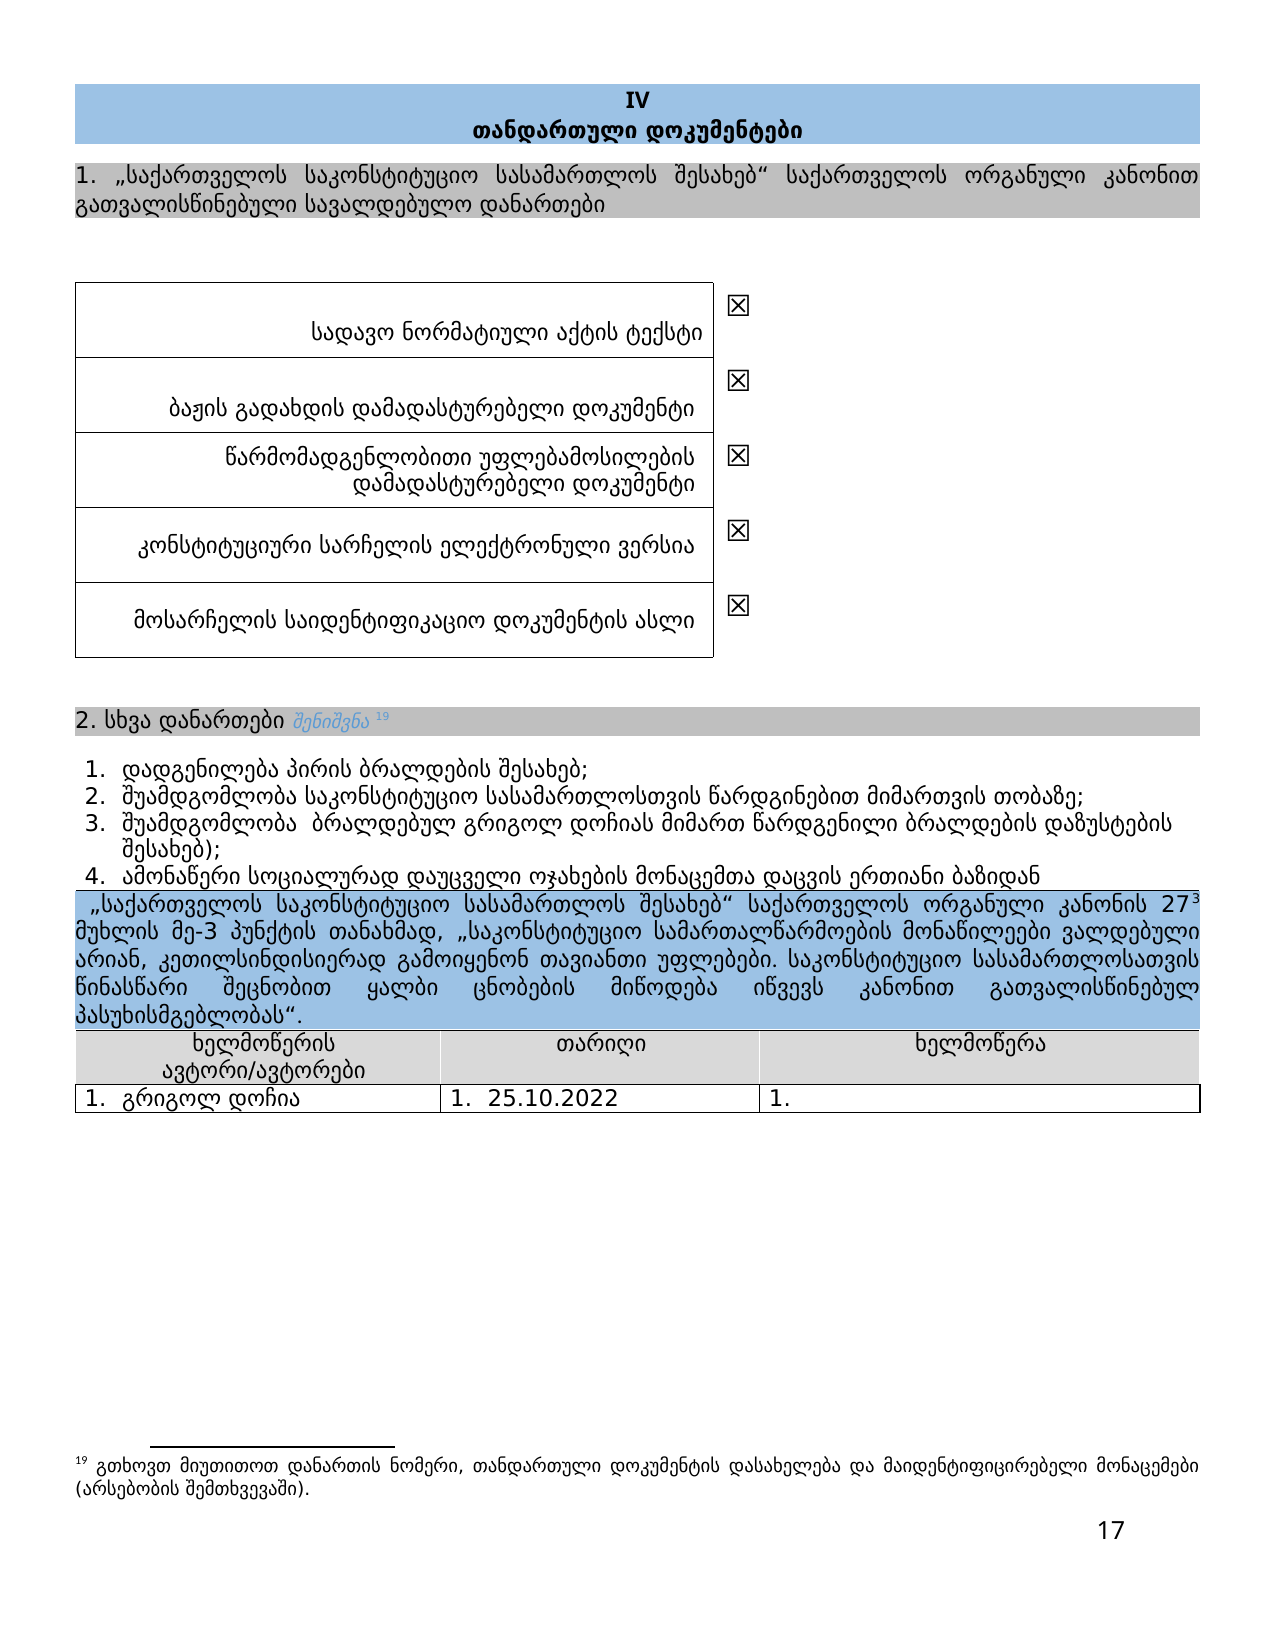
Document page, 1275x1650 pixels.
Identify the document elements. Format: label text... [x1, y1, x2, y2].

table_header ხელმოწერა [760, 1031, 1199, 1084]
text IV თანდართული დოკუმენტები [75, 84, 1200, 144]
text 2. სხვა დანართები შენიშვნა [75, 707, 1200, 736]
table_cell კონსტიტუციური სარჩელის ელექტრონული ვერსია [76, 508, 713, 582]
table_header ხელმოწერის ავტორი/ავტორები [76, 1031, 440, 1084]
text „საქართველოს საკონსტიტუციო სასამართლოს შესახებ“ საქართველოს ორგანული კანონის 273 მუხლის მე-3 პუნქტის თანახმად, „საკონსტიტუციო სამართალწარმოების მონაწილეები ვალდებული არიან, კეთილსინდისიერად გამოიყენონ თავიანთი უფლებები. საკონსტიტუციო სასამართლოსათვის წინასწარი შეცნობით ყალბი ცნობების მიწოდება იწვევს კანონით გათვალისწინებულ პასუხისმგებლობას“. [75, 891, 1200, 1029]
table_cell გრიგოლ დოჩია [76, 1085, 440, 1112]
table_cell წარმომადგენლობითი უფლებამოსილების დამადასტურებელი დოკუმენტი [76, 433, 713, 507]
table_cell ბაჟის გადახდის დამადასტურებელი დოკუმენტი [76, 358, 713, 432]
table_cell მოსარჩელის საიდენტიფიკაციო დოკუმენტის ასლი [76, 583, 713, 657]
text 1. „საქართველოს საკონსტიტუციო სასამართლოს შესახებ“ საქართველოს ორგანული კანონით გათვალისწინებული სავალდებულო დანართები [75, 163, 1200, 218]
table_header სადავო ნორმატიული აქტის ტექსტი [76, 283, 713, 357]
table_header თარიღი [441, 1031, 759, 1084]
table_cell [760, 1085, 1199, 1112]
table_cell 25.10.2022 [441, 1085, 759, 1112]
table_header დადგენილება პირის ბრალდების შესახებ; შუამდგომლობა საკონსტიტუციო სასამართლოსთვის წარდგინებით მიმართვის თობაზე; შუამდგომლობა ბრალდებულ გრიგოლ დოჩიას მიმართ წარდგენილი ბრალდების დაზუსტების შესახებ); ამონაწერი სოციალურად დაუცველი ოჯახების მონაცემთა დაცვის ერთიანი ბაზიდან [76, 756, 1199, 890]
